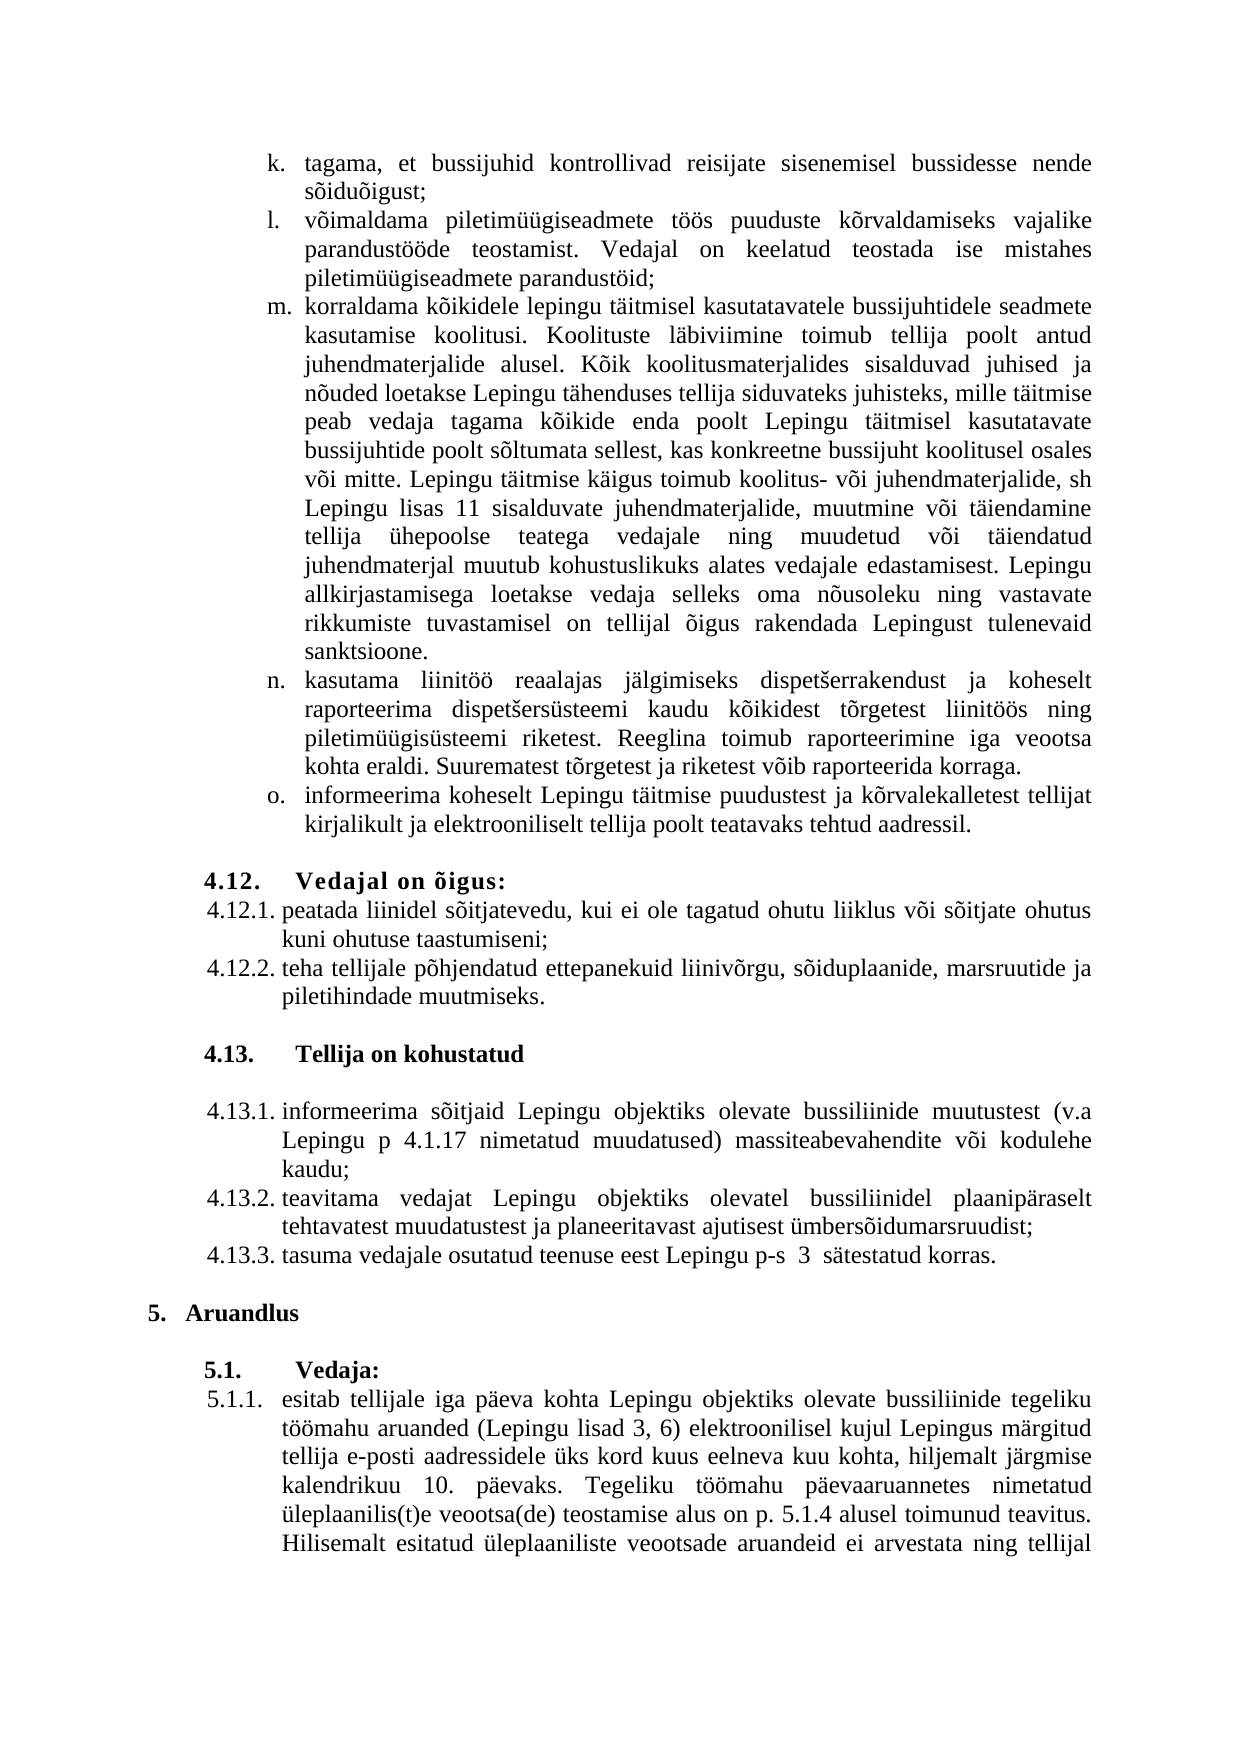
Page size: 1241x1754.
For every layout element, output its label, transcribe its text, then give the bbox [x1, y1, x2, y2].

list informeerima koheselt Lepingu täitmise puudustest ja kõrvalekalletest tellijat kirjalikult ja elektrooniliselt tellija poolt teatavaks tehtud aadressil. [267, 780, 1093, 838]
list võimaldama piletimüügiseadmete töös puuduste kõrvaldamiseks vajalike parandustööde teostamist. Vedajal on keelatud teostada ise mistahes piletimüügiseadmete parandustöid; [267, 205, 1093, 291]
subtitle Vedajal on õigus: [204, 866, 1093, 895]
list peatada liinidel sõitjatevedu, kui ei ole tagatud ohutu liiklus või sõitjate ohutus kuni ohutuse taastumiseni; [207, 895, 1093, 953]
list korraldama kõikidele lepingu täitmisel kasutatavatele bussijuhtidele seadmete kasutamise koolitusi. Koolituste läbiviimine toimub tellija poolt antud juhendmaterjalide alusel. Kõik koolitusmaterjalides sisalduvad juhised ja nõuded loetakse Lepingu tähenduses tellija siduvateks juhisteks, mille täitmise peab vedaja tagama kõikide enda poolt Lepingu täitmisel kasutatavate bussijuhtide poolt sõltumata sellest, kas konkreetne bussijuht koolitusel osales või mitte. Lepingu täitmise käigus toimub koolitus- või juhendmaterjalide, sh Lepingu lisas 11 sisalduvate juhendmaterjalide, muutmine või täiendamine tellija ühepoolse teatega vedajale ning muudetud või täiendatud juhendmaterjal muutub kohustuslikuks alates vedajale edastamisest. Lepingu allkirjastamisega loetakse vedaja selleks oma nõusoleku ning vastavate rikkumiste tuvastamisel on tellijal õigus rakendada Lepingust tulenevaid sanktsioone. [267, 291, 1093, 665]
list kasutama liinitöö reaalajas jälgimiseks dispetšerrakendust ja koheselt raporteerima dispetšersüsteemi kaudu kõikidest tõrgetest liinitöös ning piletimüügisüsteemi riketest. Reeglina toimub raporteerimine iga veootsa kohta eraldi. Suurematest tõrgetest ja riketest võib raporteerida korraga. [267, 665, 1093, 780]
list teavitama vedajat Lepingu objektiks olevatel bussiliinidel plaanipäraselt tehtavatest muudatustest ja planeeritavast ajutisest ümbersõidumarsruudist; [207, 1183, 1093, 1240]
list tasuma vedajale osutatud teenuse eest Lepingu p-s 3 sätestatud korras. [207, 1240, 1093, 1269]
list Aruandlus [148, 1298, 1093, 1326]
list Tellija on kohustatud [204, 1039, 1093, 1068]
list teha tellijale põhjendatud ettepanekuid liinivõrgu, sõiduplaanide, marsruutide ja piletihindade muutmiseks. [207, 953, 1093, 1010]
list tagama, et bussijuhid kontrollivad reisijate sisenemisel bussidesse nende sõiduõigust; [267, 148, 1093, 205]
list Vedaja: [204, 1355, 1093, 1384]
list informeerima sõitjaid Lepingu objektiks olevate bussiliinide muutustest (v.a Lepingu p 4.1.17 nimetatud muudatused) massiteabevahendite või kodulehe kaudu; [207, 1096, 1093, 1183]
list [207, 1384, 1093, 1556]
